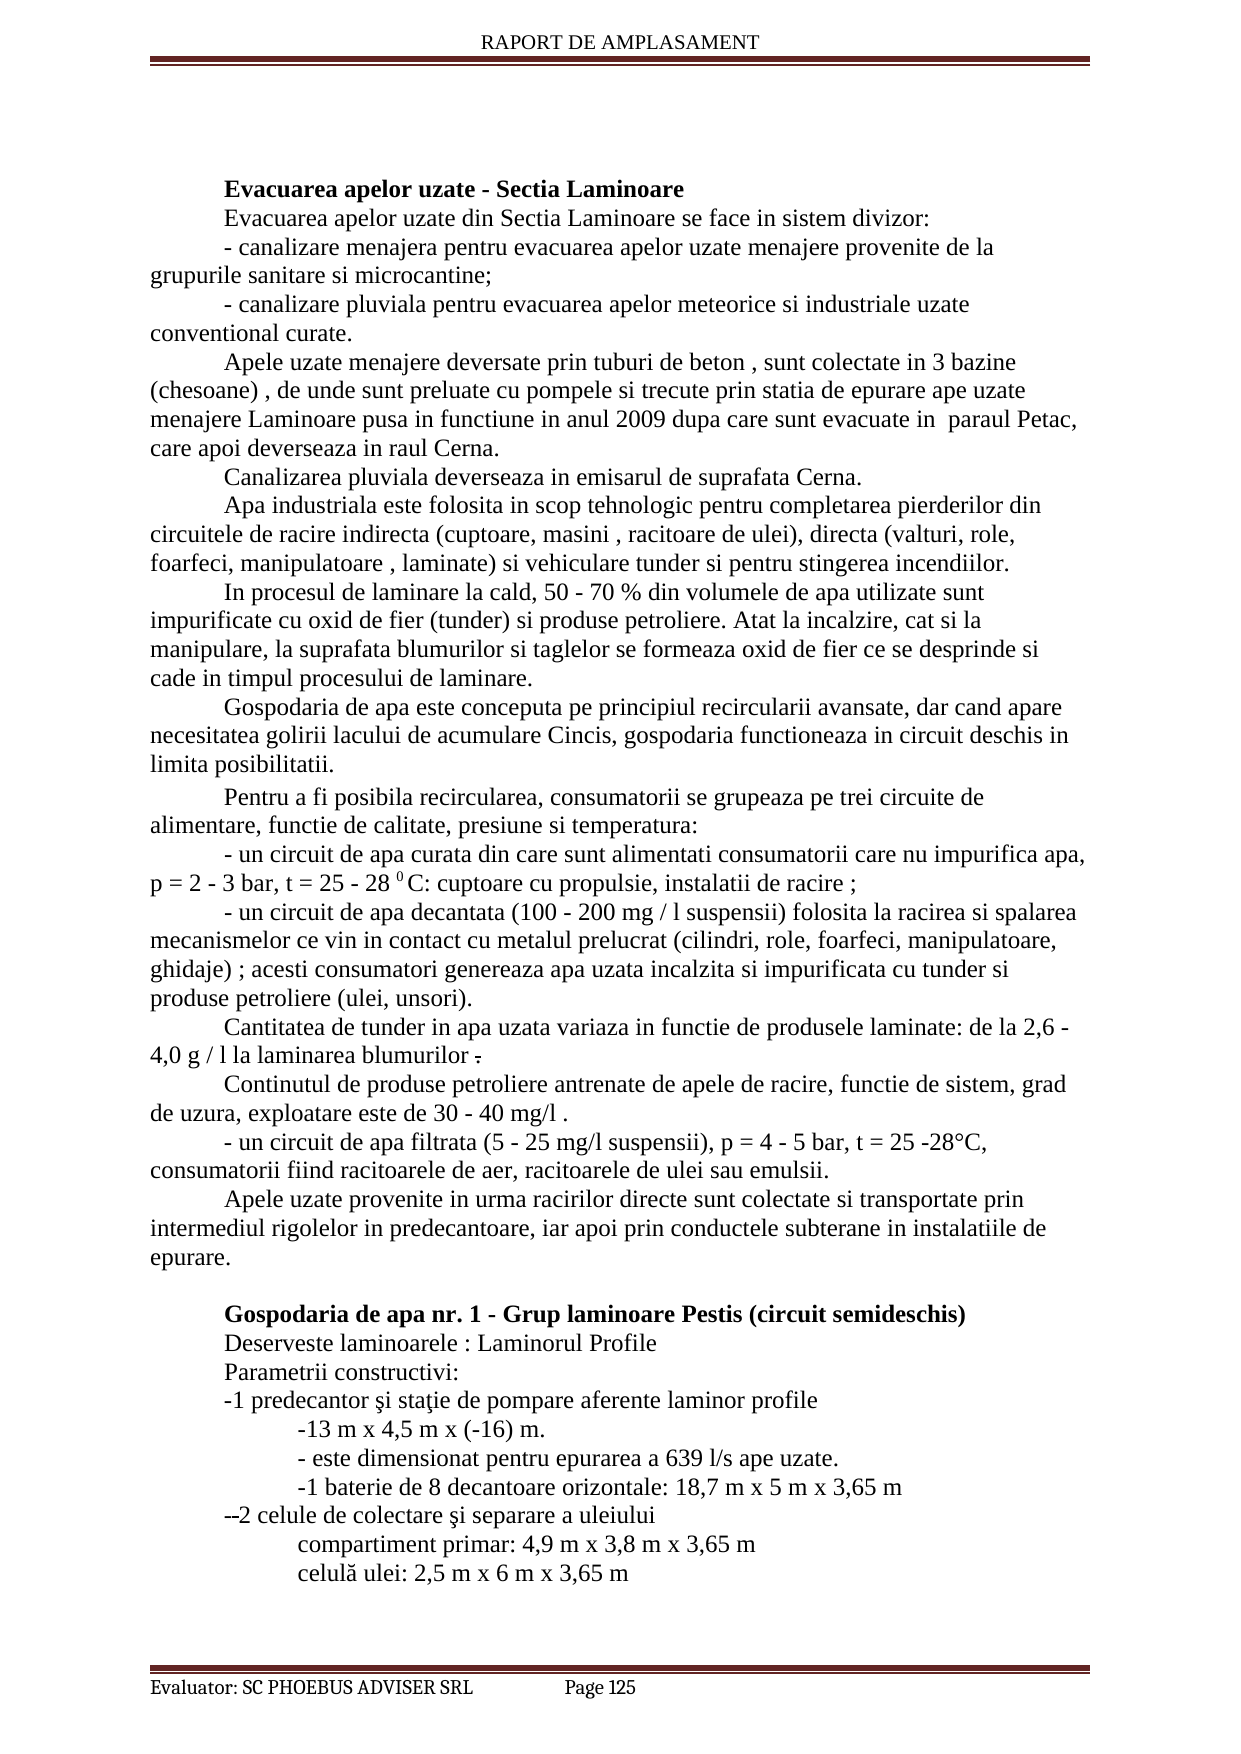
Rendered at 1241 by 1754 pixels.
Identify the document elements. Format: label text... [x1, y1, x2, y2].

text -13 m x 4,5 m x (-16) m. [150, 1414, 1090, 1443]
text -1 predecantor şi staţie de pompare aferente laminor profile [150, 1386, 1090, 1414]
text - canalizare pluviala pentru evacuarea apelor meteorice si industriale uzate conventional curate. [150, 289, 1090, 347]
subtitle Evacuarea apelor uzate - Sectia Laminoare [150, 174, 1090, 203]
text -1 baterie de 8 decantoare orizontale: 18,7 m x 5 m x 3,65 m [150, 1472, 1090, 1501]
text - canalizare menajera pentru evacuarea apelor uzate menajere provenite de la grupurile sanitare si microcantine; [150, 232, 1090, 289]
text - un circuit de apa filtrata (5 - 25 mg/l suspensii), p = 4 - 5 bar, t = 25 -28°C, consumatorii fiind racitoarele de aer, racitoarele de ulei sau emulsii. [150, 1127, 1090, 1184]
text compartiment primar: 4,9 m x 3,8 m x 3,65 m [150, 1529, 1090, 1558]
text Pentru a fi posibila recircularea, consumatorii se grupeaza pe trei circuite de alimentare, functie de calitate, presiune si temperatura: [150, 782, 1090, 839]
text - este dimensionat pentru epurarea a 639 l/s ape uzate. [150, 1443, 1090, 1472]
text Gospodaria de apa este conceputa pe principiul recircularii avansate, dar cand apare necesitatea golirii lacului de acumulare Cincis, gospodaria functioneaza in circuit deschis in limita posibilitatii. [150, 692, 1090, 778]
text celulă ulei: 2,5 m x 6 m x 3,65 m [150, 1558, 1090, 1587]
text In procesul de laminare la cald, 50 - 70 % din volumele de apa utilizate sunt impurificate cu oxid de fier (tunder) si produse petroliere. Atat la incalzire, cat si la manipulare, la suprafata blumurilor si taglelor se formeaza oxid de fier ce se desprinde si cade in timpul procesului de laminare. [150, 577, 1090, 692]
text Gospodaria de apa nr. 1 - Grup laminoare Pestis (circuit semideschis) [150, 1299, 1090, 1328]
text - 2 celule de colectare şi separare a uleiului [150, 1501, 1090, 1529]
text Canalizarea pluviala deverseaza in emisarul de suprafata Cerna. [150, 462, 1090, 490]
text Parametrii constructivi: [150, 1357, 1090, 1386]
text - un circuit de apa curata din care sunt alimentati consumatorii care nu impurifica apa, p = 2 - 3 bar, t = 25 - 28 0 C: cuptoare cu propulsie, instalatii de racire ; [150, 839, 1090, 897]
text Apa industriala este folosita in scop tehnologic pentru completarea pierderilor din circuitele de racire indirecta (cuptoare, masini , racitoare de ulei), directa (valturi, role, foarfeci, manipulatoare , laminate) si vehiculare tunder si pentru stingerea incendiilor. [150, 490, 1090, 577]
text - un circuit de apa decantata (100 - 200 mg / l suspensii) folosita la racirea si spalarea mecanismelor ce vin in contact cu metalul prelucrat (cilindri, role, foarfeci, manipulatoare, ghidaje) ; acesti consumatori genereaza apa uzata incalzita si impurificata cu tunder si produse petroliere (ulei, unsori). [150, 897, 1090, 1012]
text Continutul de produse petroliere antrenate de apele de racire, functie de sistem, grad de uzura, exploatare este de 30 - 40 mg/l . [150, 1069, 1090, 1127]
text Apele uzate provenite in urma racirilor directe sunt colectate si transportate prin intermediul rigolelor in predecantoare, iar apoi prin conductele subterane in instalatiile de epurare. [150, 1184, 1090, 1271]
text Cantitatea de tunder in apa uzata variaza in functie de produsele laminate: de la 2,6 - 4,0 g / l la laminarea blumurilor . [150, 1012, 1090, 1069]
text Deserveste laminoarele : Laminorul Profile [150, 1328, 1090, 1357]
text Apele uzate menajere deversate prin tuburi de beton , sunt colectate in 3 bazine (chesoane) , de unde sunt preluate cu pompele si trecute prin statia de epurare ape uzate menajere Laminoare pusa in functiune in anul 2009 dupa care sunt evacuate in paraul Petac, care apoi deverseaza in raul Cerna. [150, 347, 1090, 462]
text Evacuarea apelor uzate din Sectia Laminoare se face in sistem divizor: [150, 203, 1090, 232]
